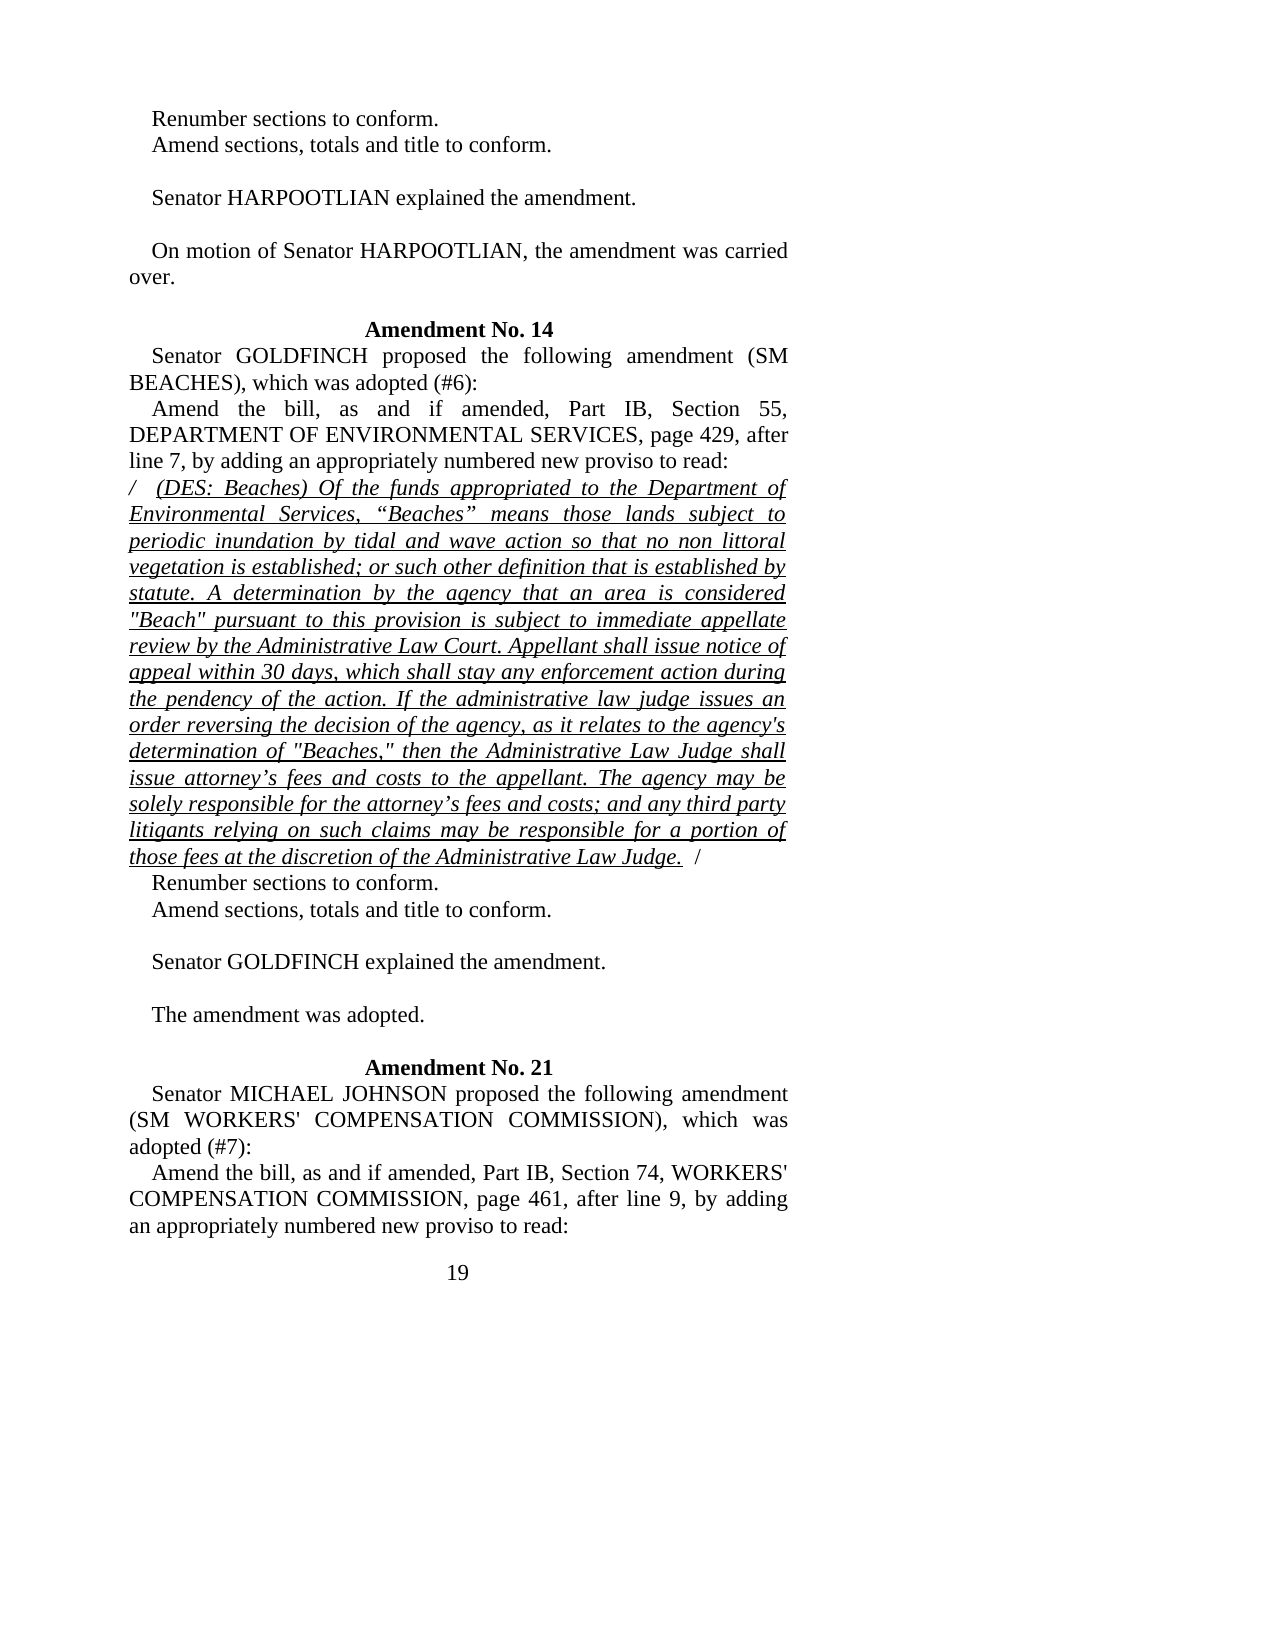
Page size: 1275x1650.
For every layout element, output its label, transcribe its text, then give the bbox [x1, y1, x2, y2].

text Senator MICHAEL JOHNSON proposed the following amendment (SM WORKERS' COMPENSATION COMMISSION), which was adopted (#7): [129, 1080, 789, 1159]
text Amend the bill, as and if amended, Part IB, Section 74, WORKERS' COMPENSATION COMMISSION, page 461, after line 9, by adding an appropriately numbered new proviso to read: [129, 1159, 789, 1238]
text Amend sections, totals and title to conform. [129, 896, 789, 922]
text Renumber sections to conform. [129, 869, 789, 896]
text Senator GOLDFINCH proposed the following amendment (SM BEACHES), which was adopted (#6): [129, 342, 789, 395]
text Amendment No. 21 [129, 1054, 789, 1080]
text / (DES: Beaches) Of the funds appropriated to the Department of Environmental Services, “Beaches” means those lands subject to periodic inundation by tidal and wave action so that no non littoral vegetation is established; or such other definition that is established by statute. A determination by the agency that an area is considered "Beach" pursuant to this provision is subject to immediate appellate review by the Administrative Law Court. Appellant shall issue notice of appeal within 30 days, which shall stay any enforcement action during the pendency of the action. If the administrative law judge issues an order reversing the decision of the agency, as it relates to the agency's determination of "Beaches," then the Administrative Law Judge shall issue attorney’s fees and costs to the appellant. The agency may be solely responsible for the attorney’s fees and costs; and any third party litigants relying on such claims may be responsible for a portion of those fees at the discretion of the Administrative Law Judge. / [129, 474, 789, 869]
text Senator GOLDFINCH explained the amendment. [129, 948, 789, 975]
text Amend sections, totals and title to conform. [129, 131, 789, 158]
text Senator HARPOOTLIAN explained the amendment. [129, 184, 789, 210]
text The amendment was adopted. [129, 1001, 789, 1027]
text Renumber sections to conform. [129, 105, 789, 131]
text On motion of Senator HARPOOTLIAN, the amendment was carried over. [129, 237, 789, 289]
text Amend the bill, as and if amended, Part IB, Section 55, DEPARTMENT OF ENVIRONMENTAL SERVICES, page 429, after line 7, by adding an appropriately numbered new proviso to read: [129, 395, 789, 474]
text Amendment No. 14 [129, 316, 789, 342]
